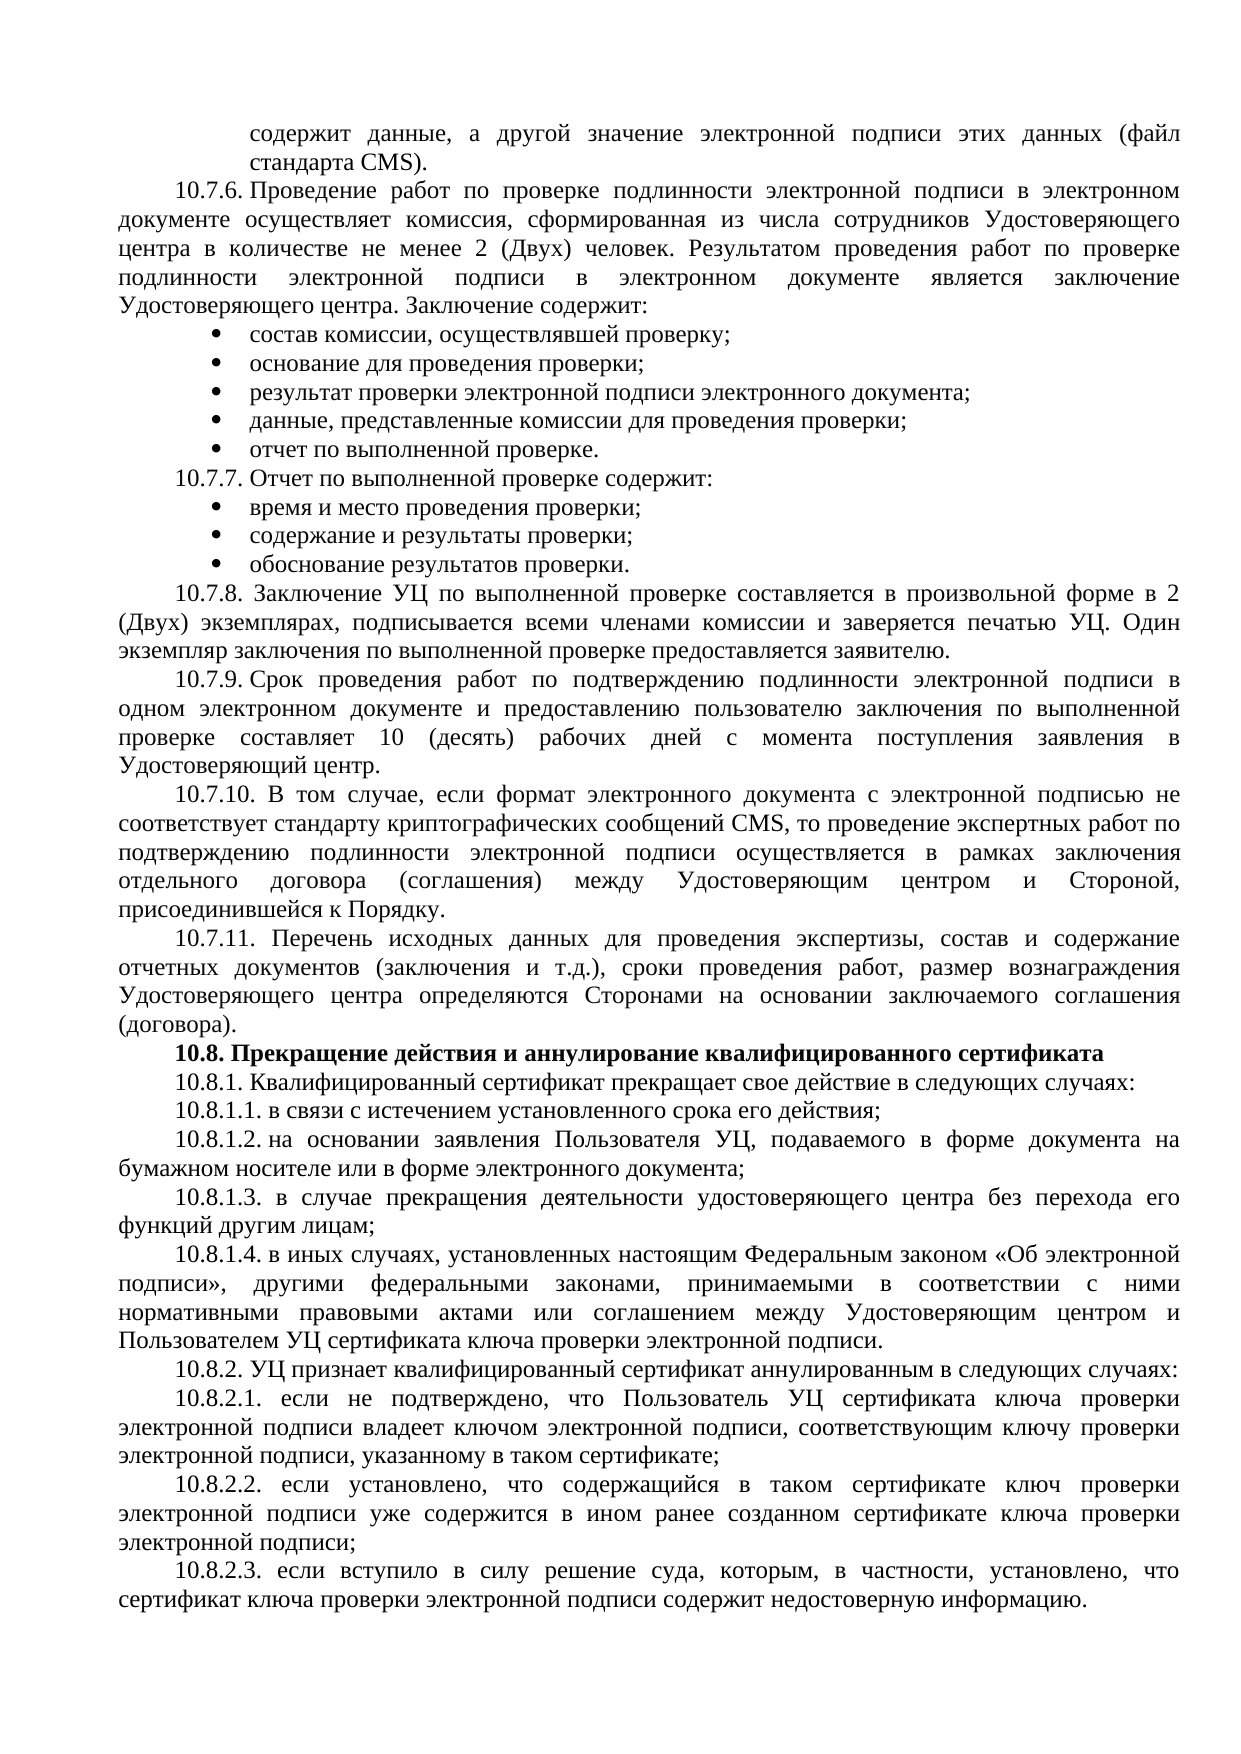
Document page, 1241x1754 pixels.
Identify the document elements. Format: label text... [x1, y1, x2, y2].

text 10.8.2.2. если установлено, что содержащийся в таком сертификате ключ проверки электронной подписи уже содержится в ином ранее созданном сертификате ключа проверки электронной подписи; [118, 1469, 1181, 1556]
text 10.8.2.1. если не подтверждено, что Пользователь УЦ сертификата ключа проверки электронной подписи владеет ключом электронной подписи, соответствующим ключу проверки электронной подписи, указанному в таком сертификате; [118, 1383, 1181, 1469]
text 10.7.11. Перечень исходных данных для проведения экспертизы, состав и содержание отчетных документов (заключения и т.д.), сроки проведения работ, размер вознаграждения Удостоверяющего центра определяются Сторонами на основании заключаемого соглашения (договора). [118, 923, 1181, 1038]
list отчет по выполненной проверке. [212, 434, 1181, 463]
text 10.8. Прекращение действия и аннулирование квалифицированного сертификата [118, 1038, 1181, 1067]
text 10.8.1.1. в связи с истечением установленного срока его действия; [118, 1096, 1181, 1124]
list данные, представленные комиссии для проведения проверки; [212, 406, 1181, 434]
text 10.8.1.4. в иных случаях, установленных настоящим Федеральным законом «Об электронной подписи», другими федеральными законами, принимаемыми в соответствии с ними нормативными правовыми актами или соглашением между Удостоверяющим центром и Пользователем УЦ сертификата ключа проверки электронной подписи. [118, 1239, 1181, 1354]
list содержание и результаты проверки; [212, 521, 1181, 549]
text 10.8.1.3. в случае прекращения деятельности удостоверяющего центра без перехода его функций другим лицам; [118, 1182, 1181, 1239]
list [212, 118, 1181, 176]
list время и место проведения проверки; [212, 492, 1181, 521]
list состав комиссии, осуществлявшей проверку; [212, 319, 1181, 348]
text 10.7.8. Заключение УЦ по выполненной проверке составляется в произвольной форме в 2 (Двух) экземплярах, подписывается всеми членами комиссии и заверяется печатью УЦ. Один экземпляр заключения по выполненной проверке предоставляется заявителю. [118, 578, 1181, 664]
text 10.7.6. Проведение работ по проверке подлинности электронной подписи в электронном документе осуществляет комиссия, сформированная из числа сотрудников Удостоверяющего центра в количестве не менее 2 (Двух) человек. Результатом проведения работ по проверке подлинности электронной подписи в электронном документе является заключение Удостоверяющего центра. Заключение содержит: [118, 176, 1181, 319]
text 10.8.2. УЦ признает квалифицированный сертификат аннулированным в следующих случаях: [118, 1354, 1181, 1383]
text 10.7.9. Срок проведения работ по подтверждению подлинности электронной подписи в одном электронном документе и предоставлению пользователю заключения по выполненной проверке составляет 10 (десять) рабочих дней с момента поступления заявления в Удостоверяющий центр. [118, 664, 1181, 779]
text 10.7.10. В том случае, если формат электронного документа с электронной подписью не соответствует стандарту криптографических сообщений CMS, то проведение экспертных работ по подтверждению подлинности электронной подписи осуществляется в рамках заключения отдельного договора (соглашения) между Удостоверяющим центром и Стороной, присоединившейся к Порядку. [118, 779, 1181, 923]
text 10.8.2.3. если вступило в силу решение суда, которым, в частности, установлено, что сертификат ключа проверки электронной подписи содержит недостоверную информацию. [118, 1556, 1181, 1613]
list основание для проведения проверки; [212, 348, 1181, 377]
text 10.7.7. Отчет по выполненной проверке содержит: [118, 463, 1181, 492]
list результат проверки электронной подписи электронного документа; [212, 377, 1181, 406]
text 10.8.1.2. на основании заявления Пользователя УЦ, подаваемого в форме документа на бумажном носителе или в форме электронного документа; [118, 1124, 1181, 1182]
list обоснование результатов проверки. [212, 549, 1181, 578]
text 10.8.1. Квалифицированный сертификат прекращает свое действие в следующих случаях: [174, 1067, 1181, 1096]
